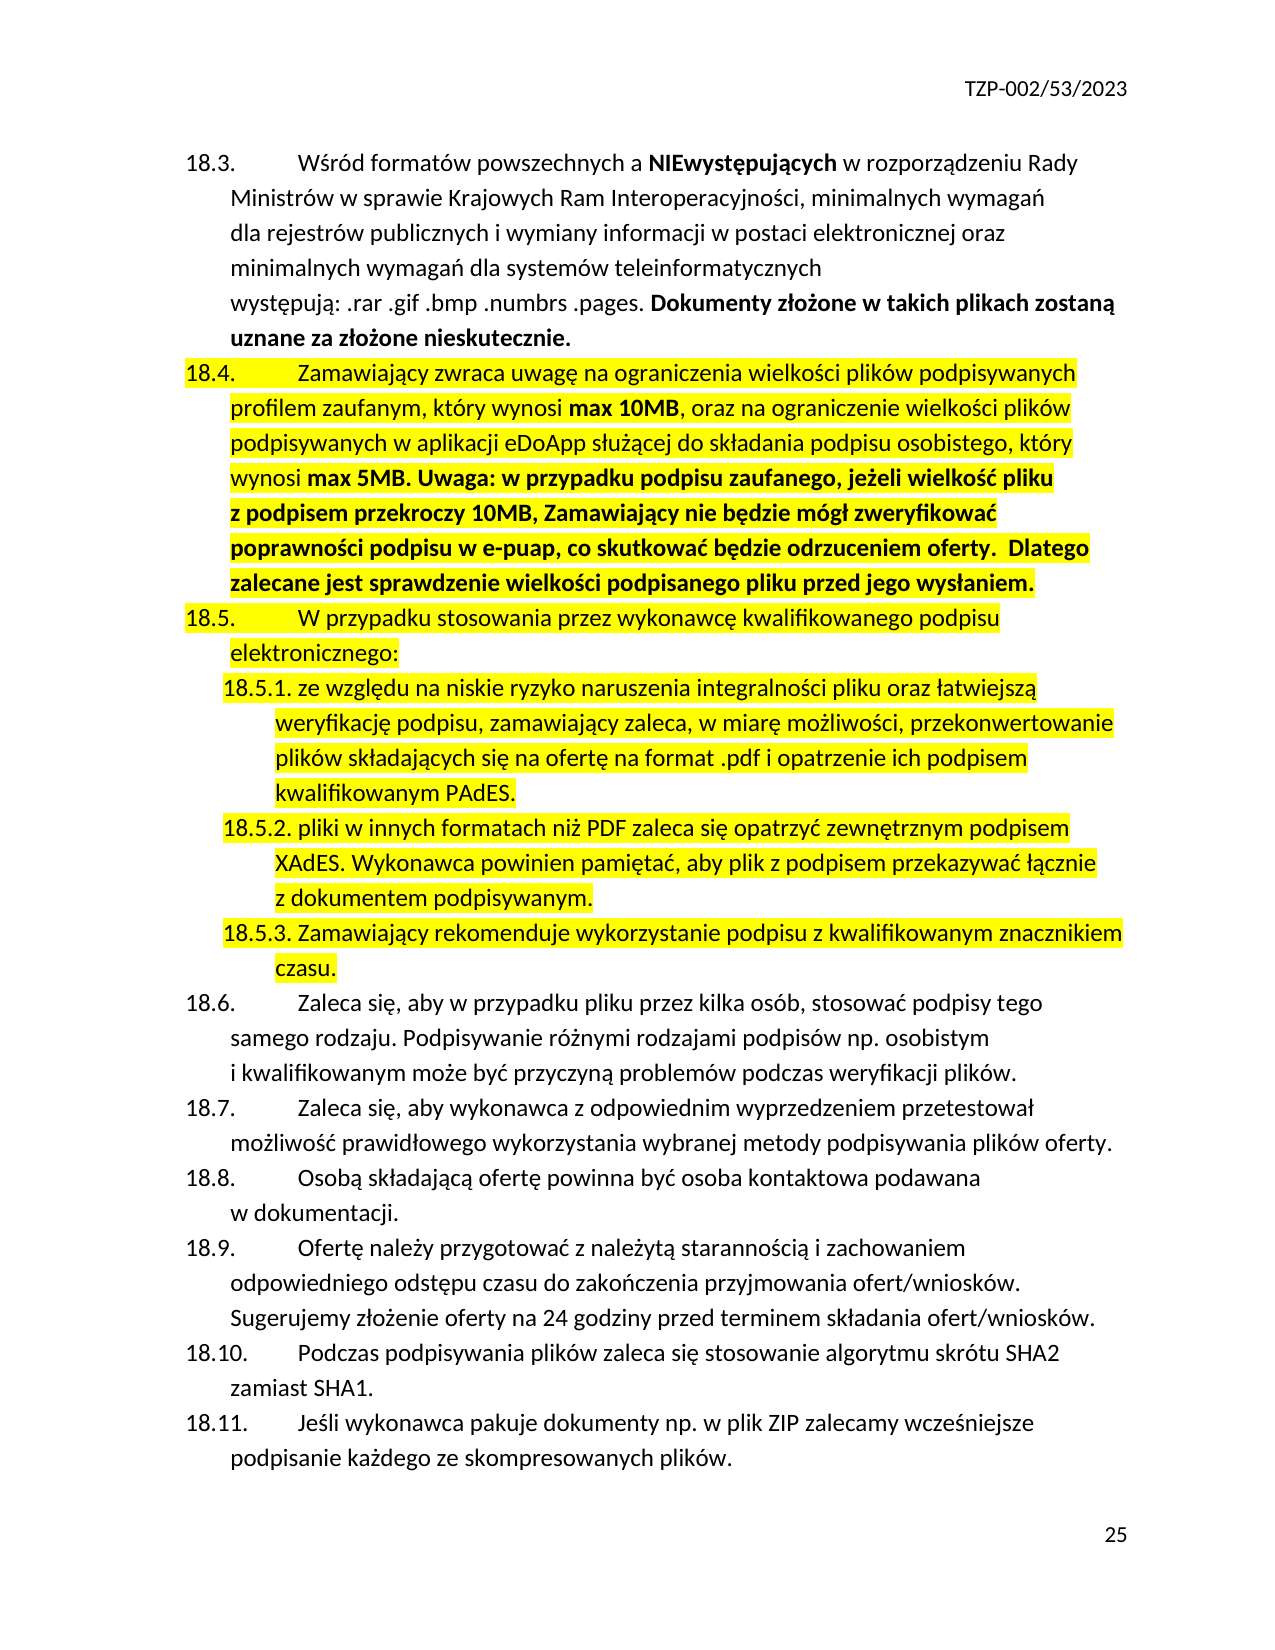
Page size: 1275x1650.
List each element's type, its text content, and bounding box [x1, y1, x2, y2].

list ze względu na niskie ryzyko naruszenia integralności pliku oraz łatwiejszą weryfikację podpisu, zamawiający zaleca, w miarę możliwości, przekonwertowanie plików składających się na ofertę na format .pdf i opatrzenie ich podpisem kwalifikowanym PAdES. [223, 673, 1127, 808]
list W przypadku stosowania przez wykonawcę kwalifikowanego podpisu elektronicznego: [185, 603, 1127, 668]
list Jeśli wykonawca pakuje dokumenty np. w plik ZIP zalecamy wcześniejsze podpisanie każdego ze skompresowanych plików. [185, 1408, 1127, 1473]
list Zamawiający zwraca uwagę na ograniczenia wielkości plików podpisywanych profilem zaufanym, który wynosi max 10MB, oraz na ograniczenie wielkości plików podpisywanych w aplikacji eDoApp służącej do składania podpisu osobistego, który wynosi max 5MB. Uwaga: w przypadku podpisu zaufanego, jeżeli wielkość pliku z podpisem przekroczy 10MB, Zamawiający nie będzie mógł zweryfikować poprawności podpisu w e-puap, co skutkować będzie odrzuceniem oferty. Dlatego zalecane jest sprawdzenie wielkości podpisanego pliku przed jego wysłaniem. [185, 358, 1127, 598]
list Podczas podpisywania plików zaleca się stosowanie algorytmu skrótu SHA2 zamiast SHA1. [185, 1338, 1127, 1403]
list Ofertę należy przygotować z należytą starannością i zachowaniem odpowiedniego odstępu czasu do zakończenia przyjmowania ofert/wniosków. Sugerujemy złożenie oferty na 24 godziny przed terminem składania ofert/wniosków. [185, 1233, 1127, 1333]
list Zamawiający rekomenduje wykorzystanie podpisu z kwalifikowanym znacznikiem czasu. [223, 918, 1127, 983]
list pliki w innych formatach niż PDF zaleca się opatrzyć zewnętrznym podpisem XAdES. Wykonawca powinien pamiętać, aby plik z podpisem przekazywać łącznie z dokumentem podpisywanym. [223, 813, 1127, 913]
list Wśród formatów powszechnych a NIEwystępujących w rozporządzeniu Rady Ministrów w sprawie Krajowych Ram Interoperacyjności, minimalnych wymagań dla rejestrów publicznych i wymiany informacji w postaci elektronicznej oraz minimalnych wymagań dla systemów teleinformatycznych występują: .rar .gif .bmp .numbrs .pages. Dokumenty złożone w takich plikach zostaną uznane za złożone nieskutecznie. [185, 148, 1127, 353]
list Zaleca się, aby w przypadku pliku przez kilka osób, stosować podpisy tego samego rodzaju. Podpisywanie różnymi rodzajami podpisów np. osobistym i kwalifikowanym może być przyczyną problemów podczas weryfikacji plików. [185, 988, 1127, 1088]
list Osobą składającą ofertę powinna być osoba kontaktowa podawana w dokumentacji. [185, 1163, 1127, 1228]
list Zaleca się, aby wykonawca z odpowiednim wyprzedzeniem przetestował możliwość prawidłowego wykorzystania wybranej metody podpisywania plików oferty. [185, 1093, 1127, 1158]
